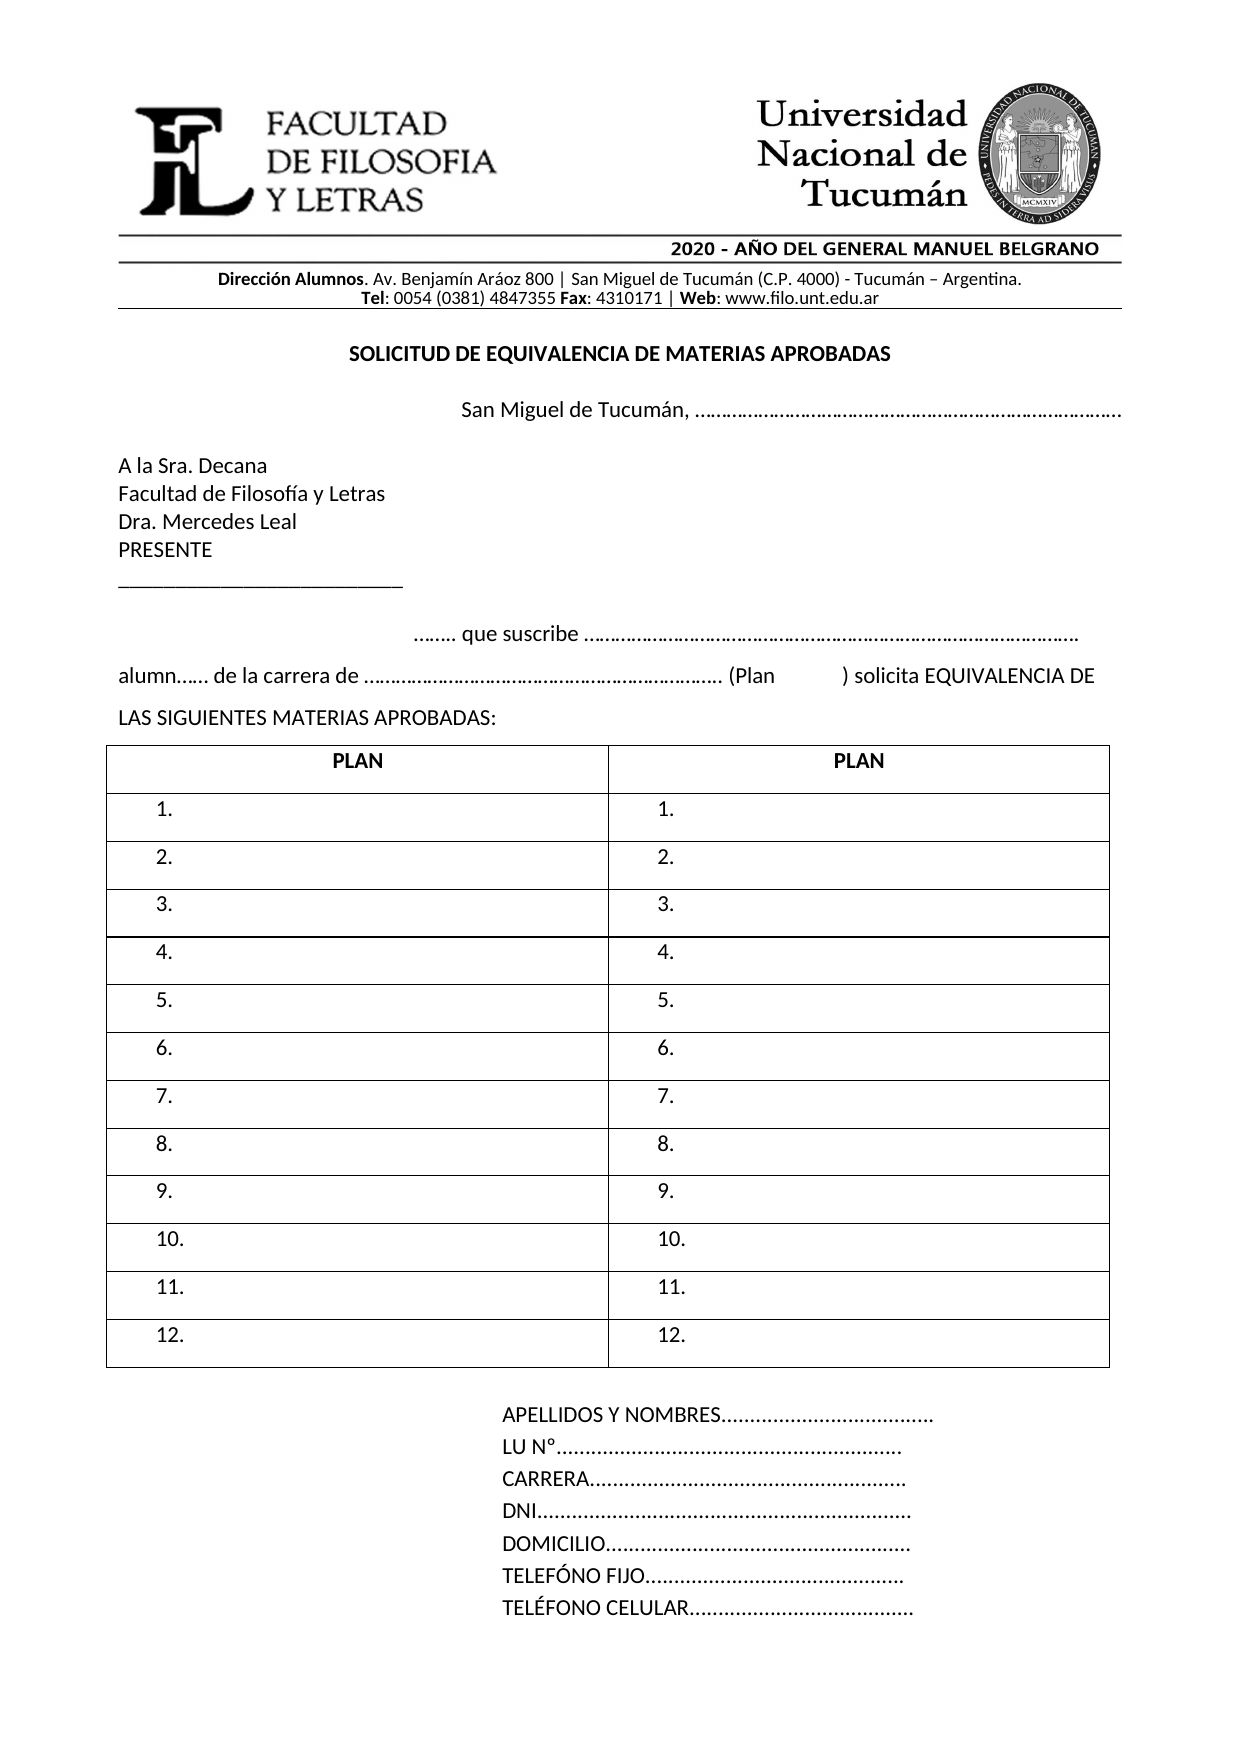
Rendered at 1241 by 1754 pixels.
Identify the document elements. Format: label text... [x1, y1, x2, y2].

text APELLIDOS Y NOMBRES..................................... [502, 1400, 1122, 1428]
table_cell [107, 1033, 608, 1080]
table_cell [609, 890, 1109, 936]
picture [118, 73, 1122, 271]
table_cell [609, 842, 1109, 888]
text TELÉFONO CELULAR....................................... [502, 1593, 1122, 1621]
table_cell [609, 1320, 1109, 1367]
text …….. que suscribe …………………………………………………………………………………. alumn…… de la carrera de ………………………………………………………….. (Plan ) solicita EQUIVALENCIA DE LAS SIGUIENTES MATERIAS APROBADAS: [118, 619, 1122, 731]
table_cell [107, 1272, 608, 1319]
table_header PLAN [107, 746, 608, 793]
table_cell [107, 842, 608, 888]
table_cell [609, 938, 1109, 984]
table_cell [609, 1176, 1109, 1223]
table_cell [609, 985, 1109, 1032]
table_cell [609, 1081, 1109, 1128]
table_cell [107, 1224, 608, 1271]
text CARRERA....................................................... [502, 1464, 1122, 1492]
table_cell [107, 1081, 608, 1128]
text Facultad de Filosofía y Letras [118, 479, 1122, 507]
text San Miguel de Tucumán, ……………………………………………………………………… [118, 395, 1122, 423]
table_cell [609, 1224, 1109, 1271]
text DNI................................................................. [502, 1496, 1122, 1524]
table_cell [107, 1176, 608, 1223]
text A la Sra. Decana [118, 451, 1122, 479]
table_cell [107, 794, 608, 841]
table_cell [609, 1033, 1109, 1080]
table_cell [107, 890, 608, 936]
table_cell [609, 1129, 1109, 1175]
table_cell [107, 1320, 608, 1367]
table_cell [107, 938, 608, 984]
text DOMICILIO..................................................... [502, 1529, 1122, 1557]
table_cell [107, 985, 608, 1032]
text _________________________ [118, 563, 1122, 591]
table_header PLAN [609, 746, 1109, 793]
table_cell [609, 794, 1109, 841]
table_cell [107, 1129, 608, 1175]
text PRESENTE [118, 535, 1122, 563]
text TELEFÓNO FIJO............................................. [502, 1561, 1122, 1589]
text LU Nº............................................................ [502, 1432, 1122, 1460]
table_cell [609, 1272, 1109, 1319]
text SOLICITUD DE EQUIVALENCIA DE MATERIAS APROBADAS [118, 339, 1122, 367]
text Dra. Mercedes Leal [118, 507, 1122, 535]
